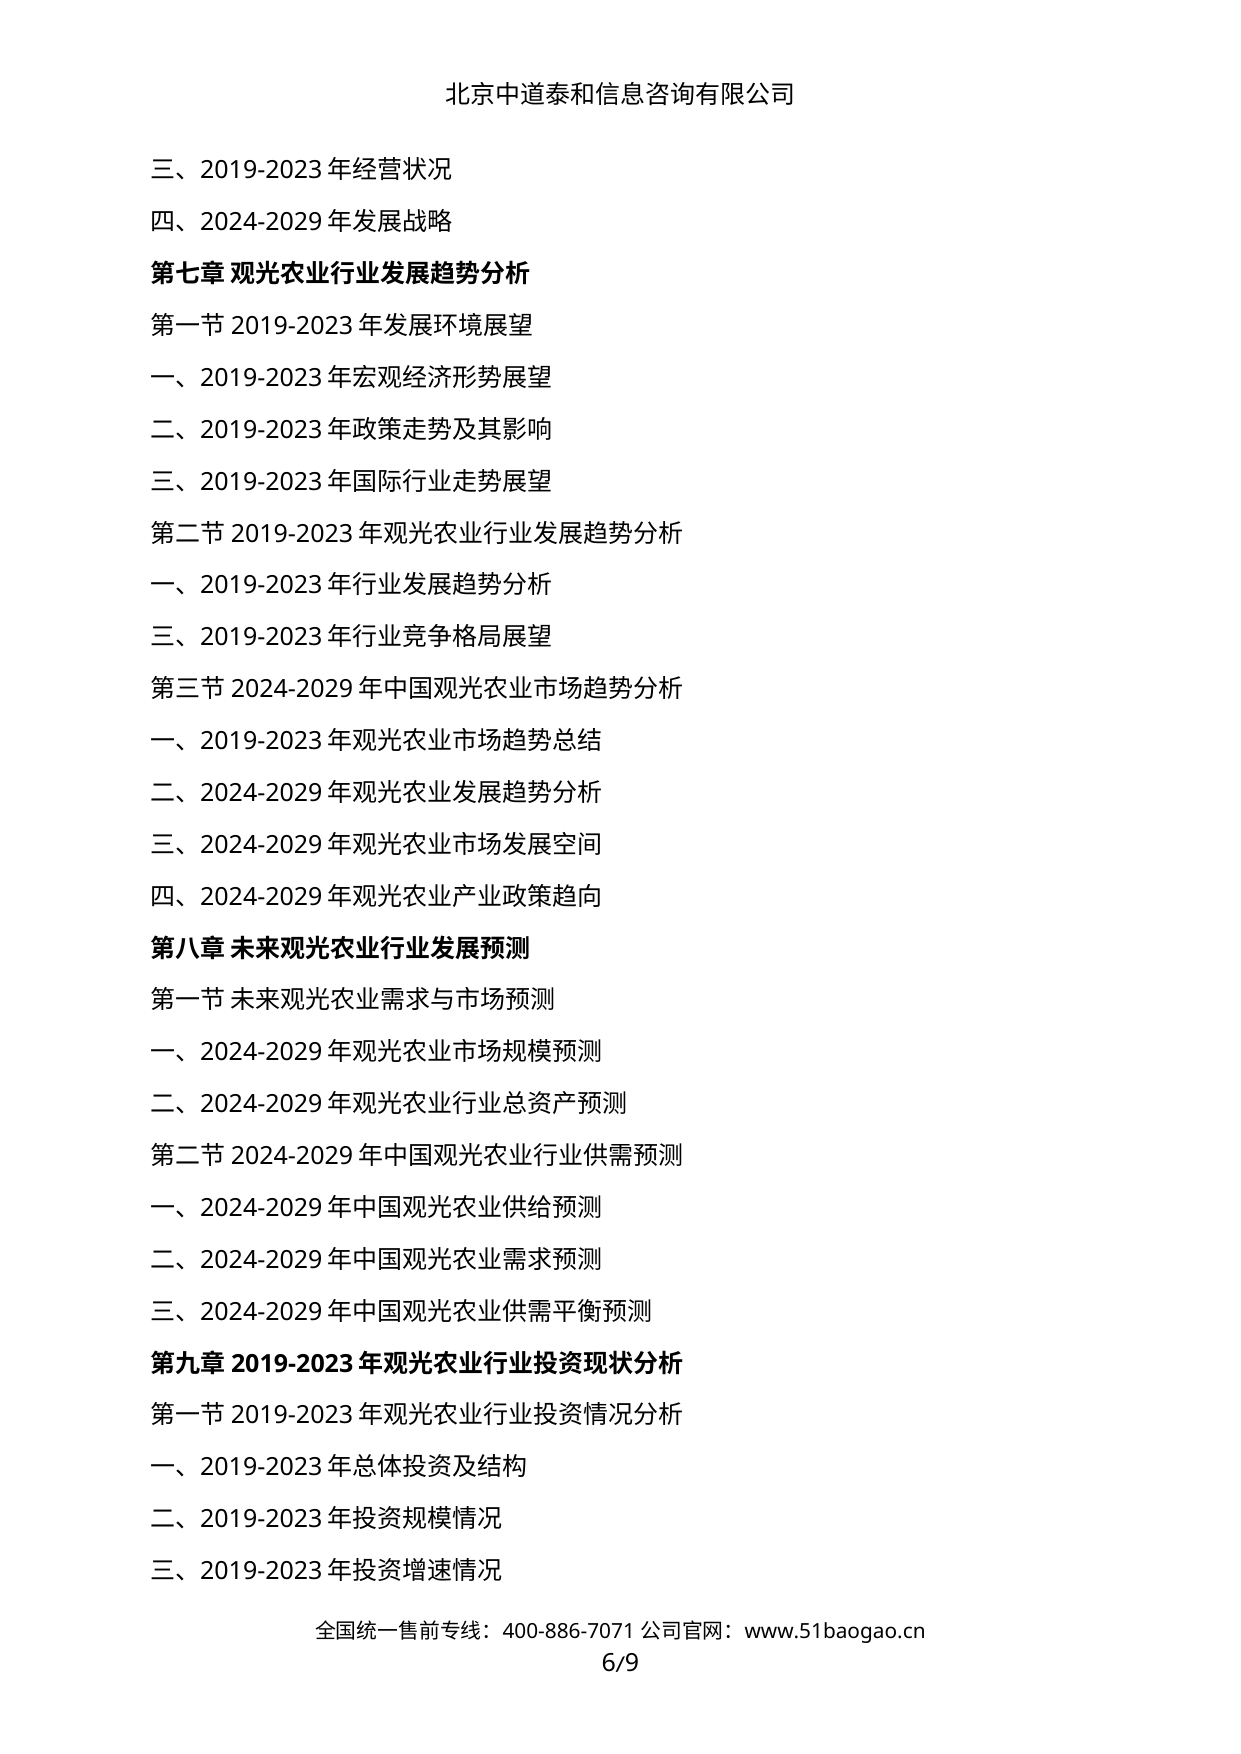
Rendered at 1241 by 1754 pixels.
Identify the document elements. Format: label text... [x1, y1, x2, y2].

text 一、2019-2023年行业发展趋势分析 [150, 565, 1090, 601]
text 一、2019-2023年观光农业市场趋势总结 [150, 721, 1090, 757]
text 二、2024-2029年中国观光农业需求预测 [150, 1239, 1090, 1276]
text 三、2019-2023年投资增速情况 [150, 1551, 1090, 1587]
text 二、2024-2029年观光农业发展趋势分析 [150, 772, 1090, 809]
text 二、2019-2023年政策走势及其影响 [150, 409, 1090, 446]
text 一、2024-2029年观光农业市场规模预测 [150, 1032, 1090, 1068]
text 一、2019-2023年总体投资及结构 [150, 1447, 1090, 1483]
text 四、2024-2029年发展战略 [150, 202, 1090, 238]
text 二、2024-2029年观光农业行业总资产预测 [150, 1084, 1090, 1120]
text 三、2019-2023年行业竞争格局展望 [150, 617, 1090, 653]
text 第三节 2024-2029年中国观光农业市场趋势分析 [150, 669, 1090, 705]
text 三、2019-2023年经营状况 [150, 150, 1090, 186]
text 一、2024-2029年中国观光农业供给预测 [150, 1187, 1090, 1224]
text 一、2019-2023年宏观经济形势展望 [150, 357, 1090, 394]
text 三、2019-2023年国际行业走势展望 [150, 461, 1090, 497]
text 三、2024-2029年观光农业市场发展空间 [150, 824, 1090, 861]
text 二、2019-2023年投资规模情况 [150, 1499, 1090, 1535]
text 第二节 2024-2029年中国观光农业行业供需预测 [150, 1136, 1090, 1172]
text 第一节 2019-2023年发展环境展望 [150, 306, 1090, 342]
text 第一节 2019-2023年观光农业行业投资情况分析 [150, 1395, 1090, 1431]
text 第七章 观光农业行业发展趋势分析 [150, 254, 1090, 290]
text 第九章 2019-2023年观光农业行业投资现状分析 [150, 1343, 1090, 1379]
text 四、2024-2029年观光农业产业政策趋向 [150, 876, 1090, 912]
text 第一节 未来观光农业需求与市场预测 [150, 980, 1090, 1016]
text 第二节 2019-2023年观光农业行业发展趋势分析 [150, 513, 1090, 549]
text 三、2024-2029年中国观光农业供需平衡预测 [150, 1291, 1090, 1327]
text 第八章 未来观光农业行业发展预测 [150, 928, 1090, 964]
